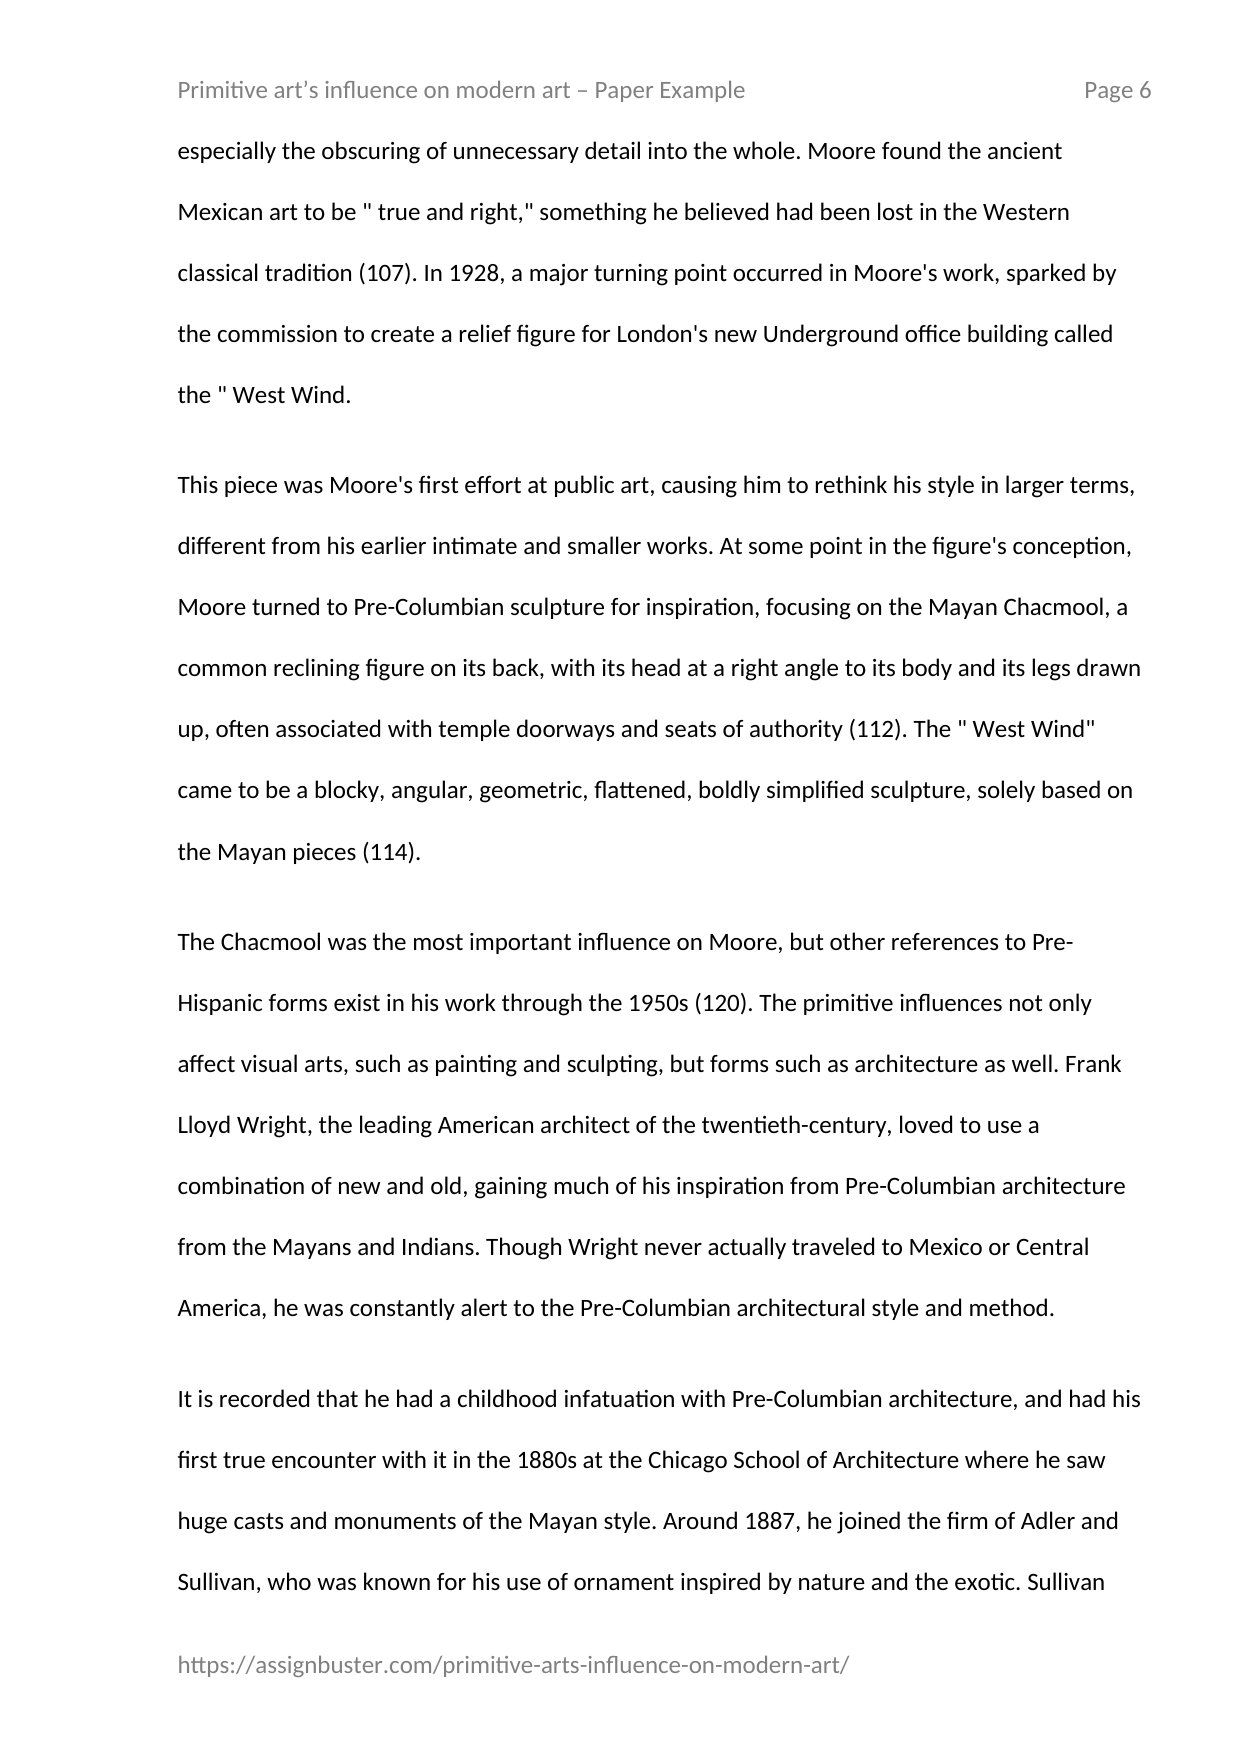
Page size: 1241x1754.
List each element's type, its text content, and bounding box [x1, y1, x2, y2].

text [177, 1383, 1152, 1597]
text The Chacmool was the most important influence on Moore, but other references to Pre-Hispanic forms exist in his work through the 1950s (120). The primitive influences not only affect visual arts, such as painting and sculpting, but forms such as architecture as well. Frank Lloyd Wright, the leading American architect of the twentieth-century, loved to use a combination of new and old, gaining much of his inspiration from Pre-Columbian architecture from the Mayans and Indians. Though Wright never actually traveled to Mexico or Central America, he was constantly alert to the Pre-Columbian architectural style and method. [177, 926, 1152, 1323]
text This piece was Moore's first effort at public art, causing him to rethink his style in larger terms, different from his earlier intimate and smaller works. At some point in the figure's conception, Moore turned to Pre-Columbian sculpture for inspiration, focusing on the Mayan Chacmool, a common reclining figure on its back, with its head at a right angle to its body and its legs drawn up, often associated with temple doorways and seats of authority (112). The " West Wind" came to be a blocky, angular, geometric, flattened, boldly simplified sculpture, solely based on the Mayan pieces (114). [177, 469, 1152, 866]
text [177, 135, 1152, 409]
